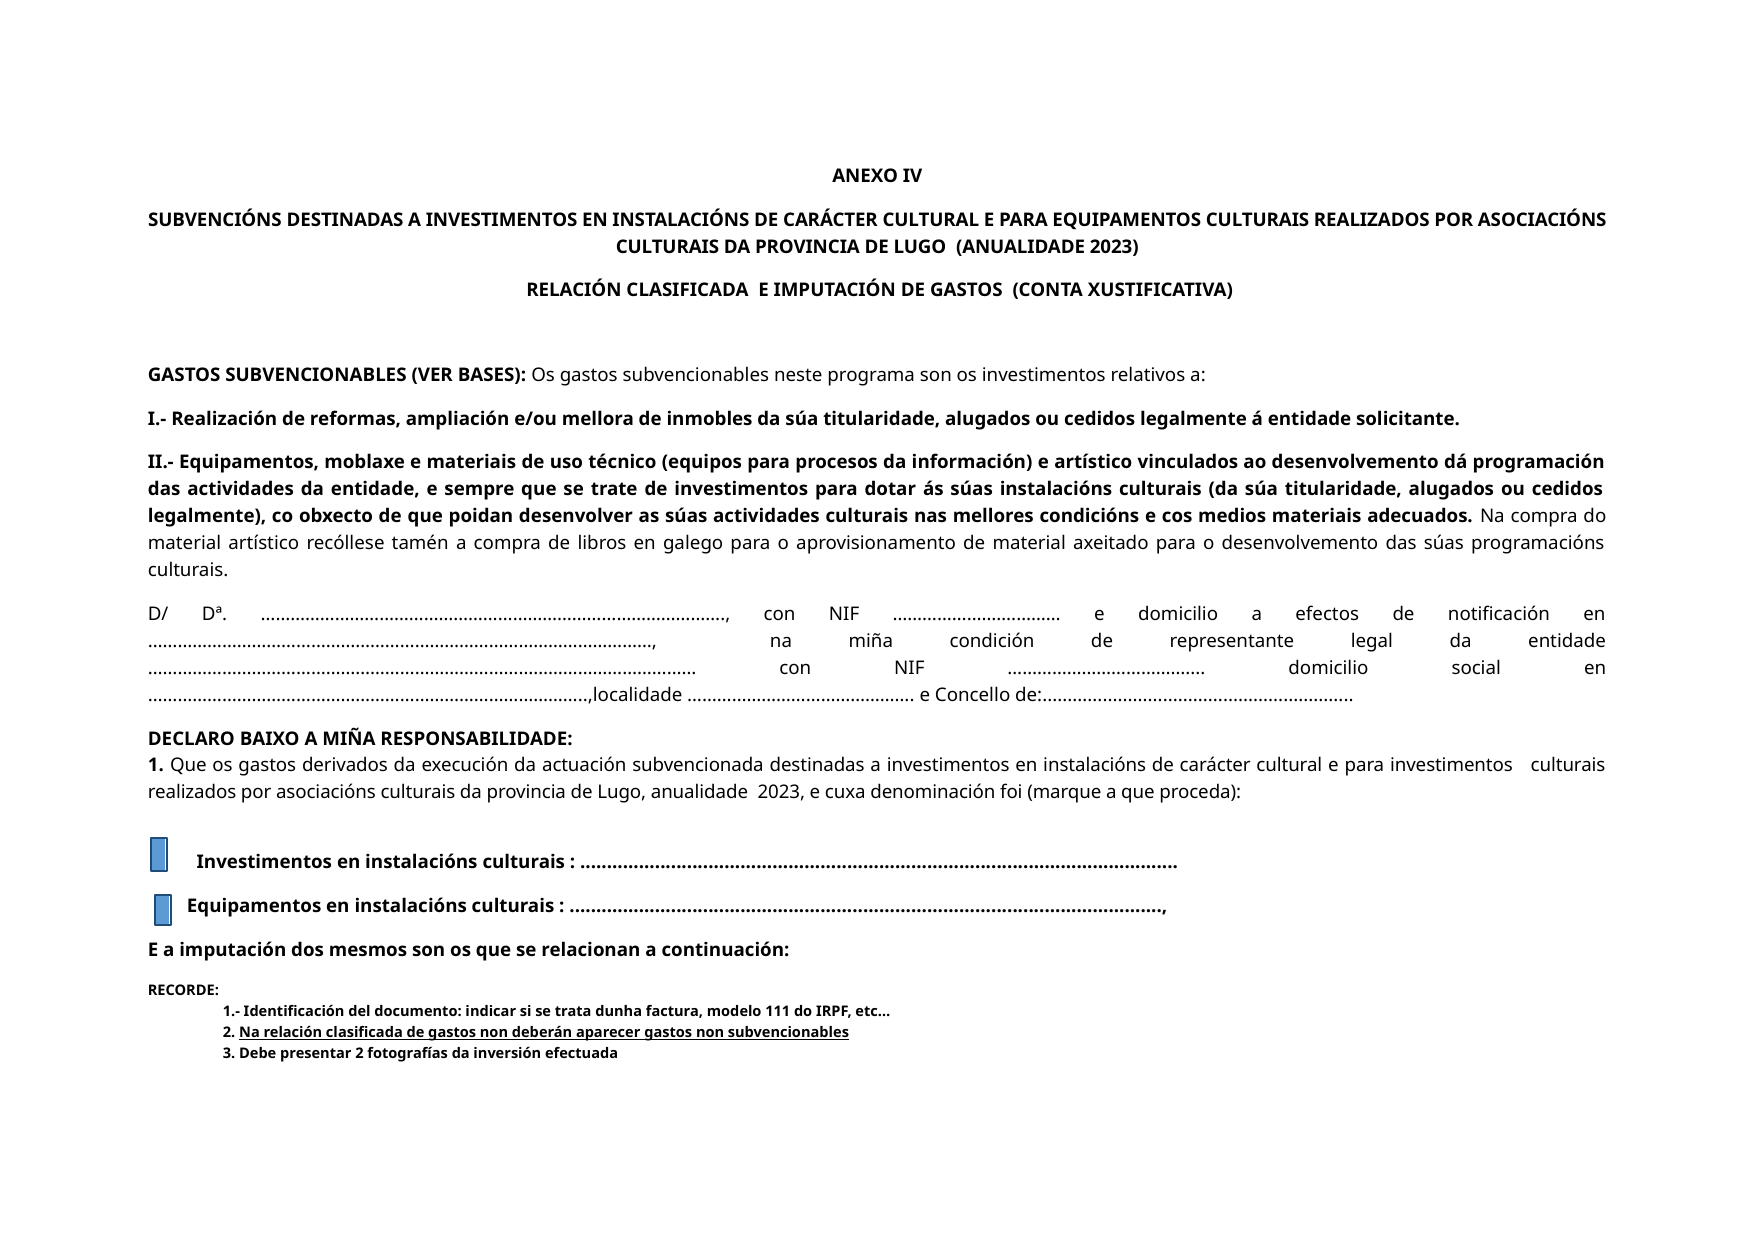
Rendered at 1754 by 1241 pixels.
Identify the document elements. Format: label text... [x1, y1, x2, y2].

text D/ Dª. …………………………………………………………………………………., con NIF …………………….……… e domicilio a efectos de notificación en …………………………………………………………………………………………, na miña condición de representante legal da entidade ………………………………………………………………………………………………… con NIF ……………………………….... domicilio social en ……………………………………………………………………………..,localidade ………………………………………. e Concello de:.............................................................. [148, 600, 1606, 707]
text SUBVENCIÓNS DESTINADAS A INVESTIMENTOS EN INSTALACIÓNS DE CARÁCTER CULTURAL E PARA EQUIPAMENTOS CULTURAIS REALIZADOS POR ASOCIACIÓNS CULTURAIS DA PROVINCIA DE LUGO (ANUALIDADE 2023) [148, 206, 1606, 259]
text RECORDE: [148, 979, 1606, 999]
text II.- Equipamentos, moblaxe e materiais de uso técnico (equipos para procesos da información) e artístico vinculados ao desenvolvemento dá programación das actividades da entidade, e sempre que se trate de investimentos para dotar ás súas instalacións culturais (da súa titularidade, alugados ou cedidos legalmente), co obxecto de que poidan desenvolver as súas actividades culturais nas mellores condicións e cos medios materiais adecuados. Na compra do material artístico recóllese tamén a compra de libros en galego para o aprovisionamento de material axeitado para o desenvolvemento das súas programacións culturais. [148, 449, 1606, 582]
text E a imputación dos mesmos son os que se relacionan a continuación: [148, 936, 1606, 961]
text 3. Debe presentar 2 fotografías da inversión efectuada [148, 1043, 1606, 1063]
text ANEXO IV [148, 162, 1606, 188]
text 1. Que os gastos derivados da execución da actuación subvencionada destinadas a investimentos en instalacións de carácter cultural e para investimentos culturais realizados por asociacións culturais da provincia de Lugo, anualidade 2023, e cuxa denominación foi (marque a que proceda): [148, 751, 1606, 803]
text 1.- Identificación del documento: indicar si se trata dunha factura, modelo 111 do IRPF, etc… [148, 1001, 1606, 1021]
text RELACIÓN CLASIFICADA E IMPUTACIÓN DE GASTOS (CONTA XUSTIFICATIVA) [148, 277, 1606, 302]
text I.- Realización de reformas, ampliación e/ou mellora de inmobles da súa titularidade, alugados ou cedidos legalmente á entidade solicitante. [148, 405, 1606, 430]
text Investimentos en instalacións culturais : ................................................................................................................ [148, 849, 1606, 874]
text 2. Na relación clasificada de gastos non deberán aparecer gastos non subvencionables [148, 1022, 1606, 1042]
text Equipamentos en instalacións culturais : ..............................................................................................................., [148, 892, 1606, 918]
text DECLARO BAIXO A MIÑA RESPONSABILIDADE: [148, 725, 1606, 750]
text GASTOS SUBVENCIONABLES (VER BASES): Os gastos subvencionables neste programa son os investimentos relativos a: [148, 361, 1606, 387]
